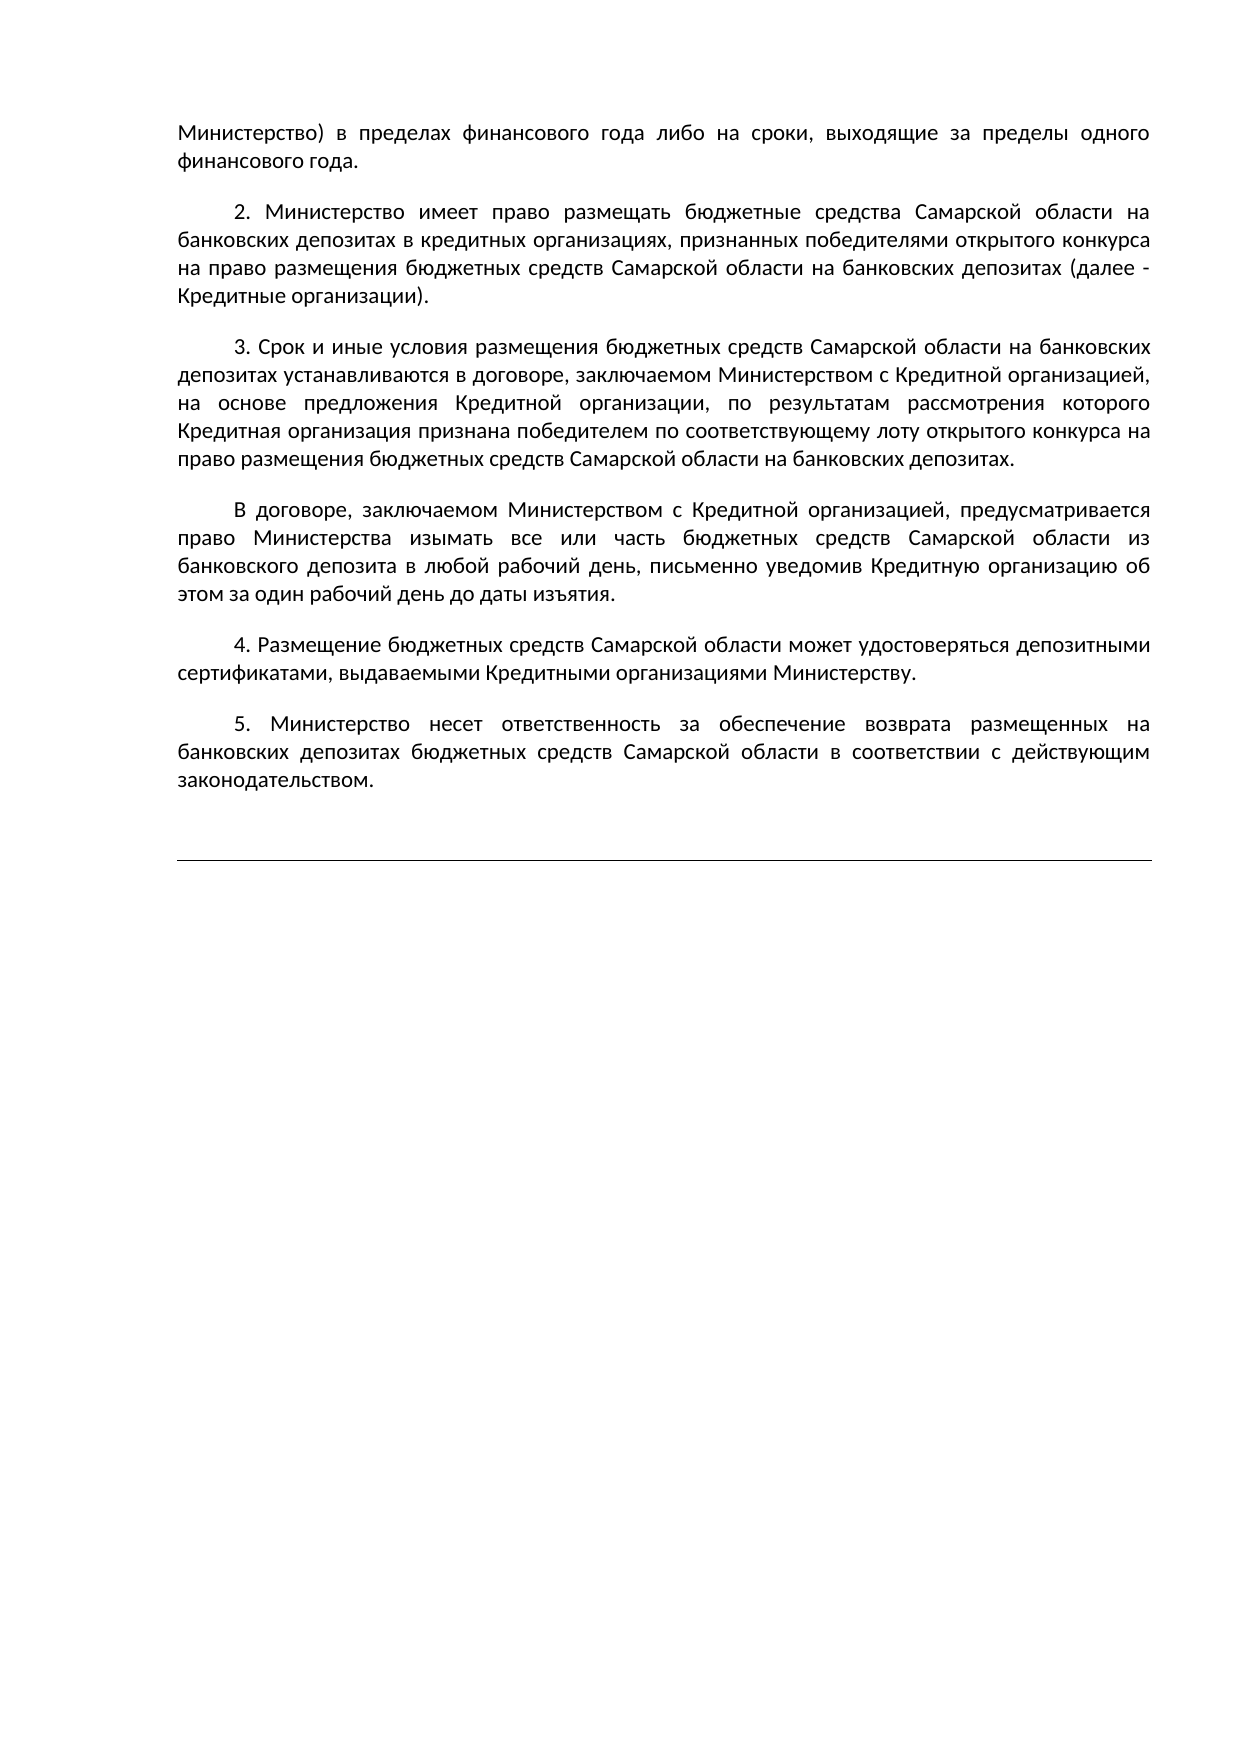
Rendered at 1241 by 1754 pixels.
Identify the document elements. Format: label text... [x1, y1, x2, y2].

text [177, 118, 1152, 174]
text 5. Министерство несет ответственность за обеспечение возврата размещенных на банковских депозитах бюджетных средств Самарской области в соответствии с действующим законодательством. [177, 709, 1152, 793]
text В договоре, заключаемом Министерством с Кредитной организацией, предусматривается право Министерства изымать все или часть бюджетных средств Самарской области из банковского депозита в любой рабочий день, письменно уведомив Кредитную организацию об этом за один рабочий день до даты изъятия. [177, 495, 1152, 607]
text 3. Срок и иные условия размещения бюджетных средств Самарской области на банковских депозитах устанавливаются в договоре, заключаемом Министерством с Кредитной организацией, на основе предложения Кредитной организации, по результатам рассмотрения которого Кредитная организация признана победителем по соответствующему лоту открытого конкурса на право размещения бюджетных средств Самарской области на банковских депозитах. [177, 332, 1152, 472]
text 2. Министерство имеет право размещать бюджетные средства Самарской области на банковских депозитах в кредитных организациях, признанных победителями открытого конкурса на право размещения бюджетных средств Самарской области на банковских депозитах (далее - Кредитные организации). [177, 197, 1152, 309]
text 4. Размещение бюджетных средств Самарской области может удостоверяться депозитными сертификатами, выдаваемыми Кредитными организациями Министерству. [177, 630, 1152, 686]
